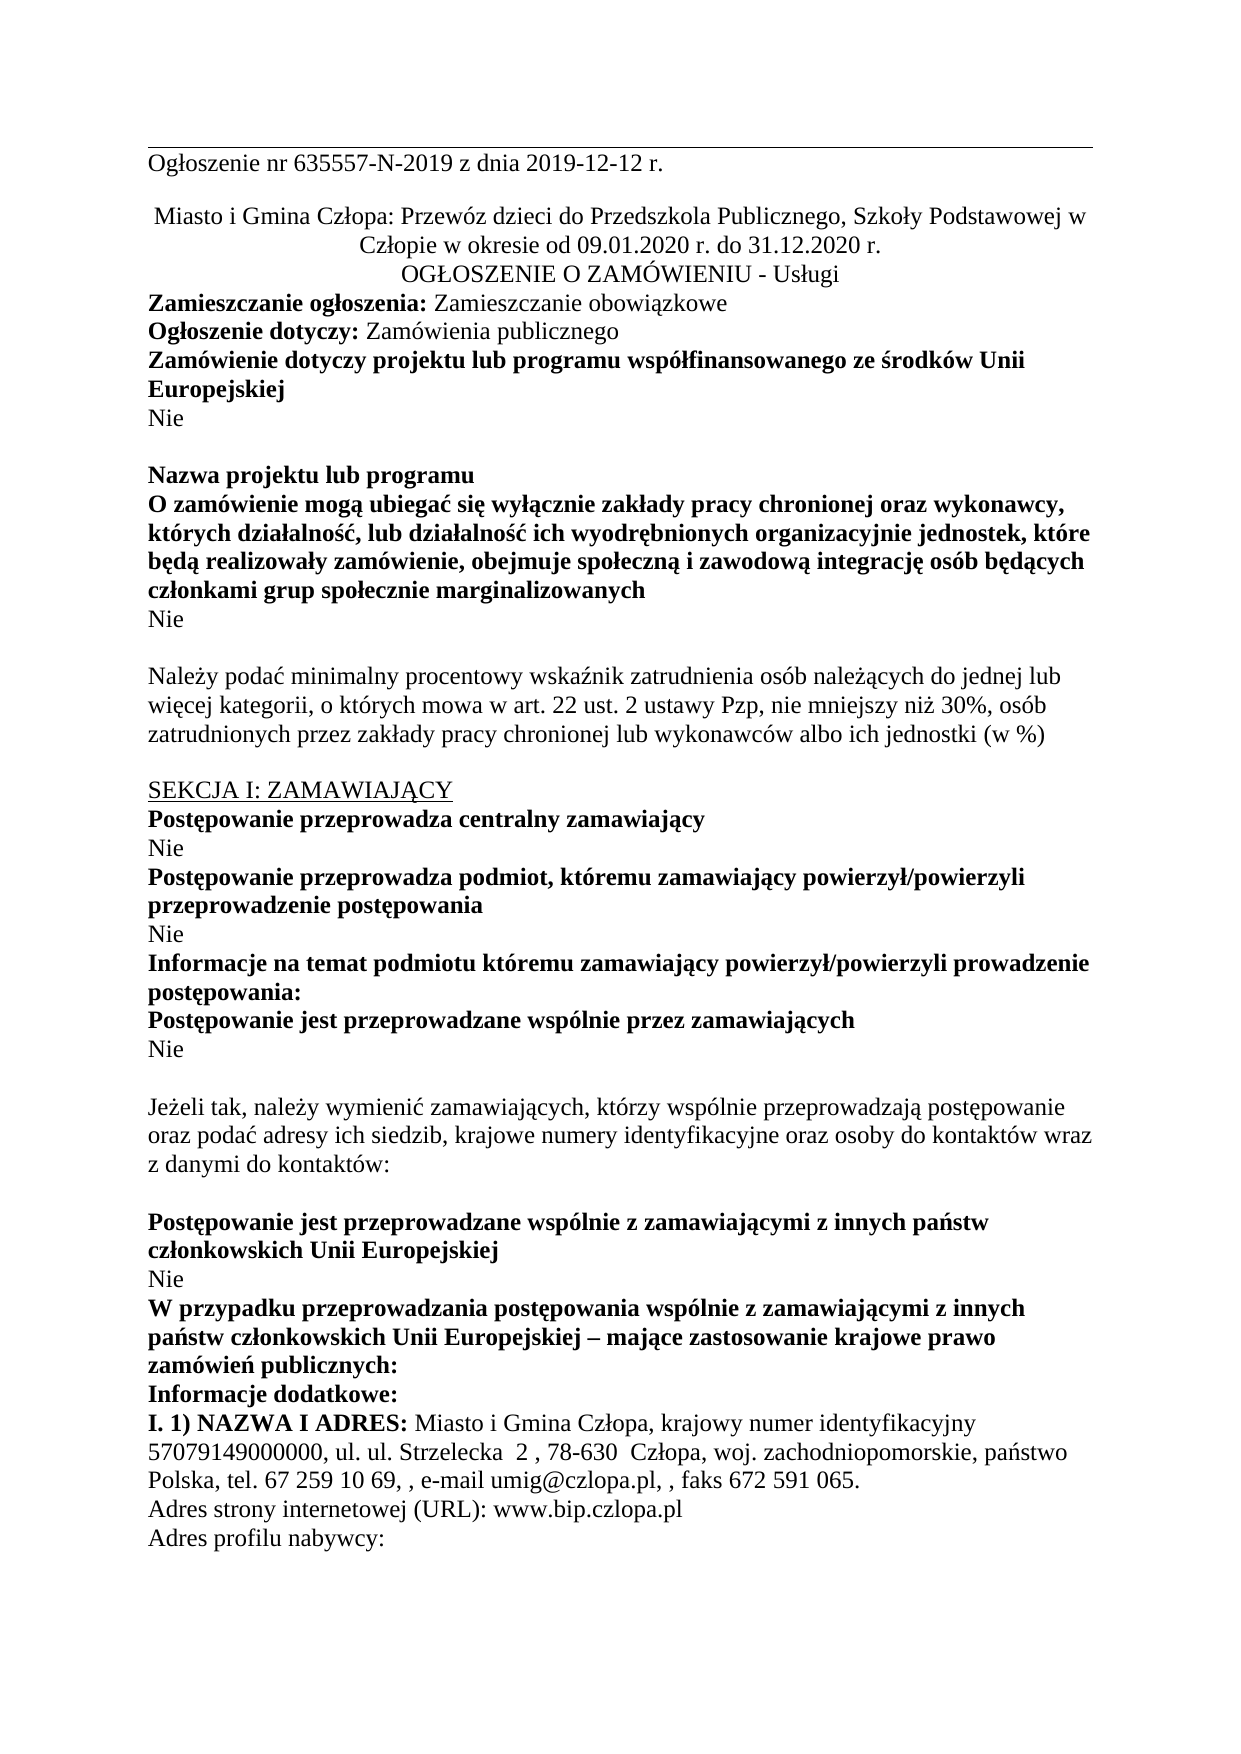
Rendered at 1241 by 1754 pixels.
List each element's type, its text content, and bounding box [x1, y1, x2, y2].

text Zamówienie dotyczy projektu lub programu współfinansowanego ze środków Unii Europejskiej [148, 345, 1093, 403]
text Ogłoszenie dotyczy: Zamówienia publicznego [148, 316, 1093, 345]
text SEKCJA I: ZAMAWIAJĄCY [148, 776, 1093, 804]
text W przypadku przeprowadzania postępowania wspólnie z zamawiającymi z innych państw członkowskich Unii Europejskiej – mające zastosowanie krajowe prawo zamówień publicznych: Informacje dodatkowe: [148, 1293, 1093, 1408]
text Nie [148, 1034, 1093, 1063]
text Nie [148, 403, 1093, 431]
text Informacje na temat podmiotu któremu zamawiający powierzył/powierzyli prowadzenie postępowania: Postępowanie jest przeprowadzane wspólnie przez zamawiających [148, 948, 1093, 1034]
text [148, 1408, 1093, 1552]
text Nie [148, 604, 1093, 633]
text Postępowanie przeprowadza podmiot, któremu zamawiający powierzył/powierzyli przeprowadzenie postępowania [148, 862, 1093, 919]
text Należy podać minimalny procentowy wskaźnik zatrudnienia osób należących do jednej lub więcej kategorii, o których mowa w art. 22 ust. 2 ustawy Pzp, nie mniejszy niż 30%, osób zatrudnionych przez zakłady pracy chronionej lub wykonawców albo ich jednostki (w %) [148, 633, 1093, 776]
text Miasto i Gmina Człopa: Przewóz dzieci do Przedszkola Publicznego, Szkoły Podstawowej w Człopie w okresie od 09.01.2020 r. do 31.12.2020 r. OGŁOSZENIE O ZAMÓWIENIU - Usługi [148, 201, 1093, 288]
text Nie [148, 1264, 1093, 1293]
text Ogłoszenie nr 635557-N-2019 z dnia 2019-12-12 r. [148, 148, 1093, 176]
text Jeżeli tak, należy wymienić zamawiających, którzy wspólnie przeprowadzają postępowanie oraz podać adresy ich siedzib, krajowe numery identyfikacyjne oraz osoby do kontaktów wraz z danymi do kontaktów: Postępowanie jest przeprowadzane wspólnie z zamawiającymi z innych państw członkowskich Unii Europejskiej [148, 1063, 1093, 1264]
text Nie [148, 919, 1093, 948]
text Nazwa projektu lub programu [148, 431, 1093, 489]
text Nie [148, 833, 1093, 862]
text Zamieszczanie ogłoszenia: Zamieszczanie obowiązkowe [148, 288, 1093, 316]
text Postępowanie przeprowadza centralny zamawiający [148, 804, 1093, 833]
text O zamówienie mogą ubiegać się wyłącznie zakłady pracy chronionej oraz wykonawcy, których działalność, lub działalność ich wyodrębnionych organizacyjnie jednostek, które będą realizowały zamówienie, obejmuje społeczną i zawodową integrację osób będących członkami grup społecznie marginalizowanych [148, 489, 1093, 604]
